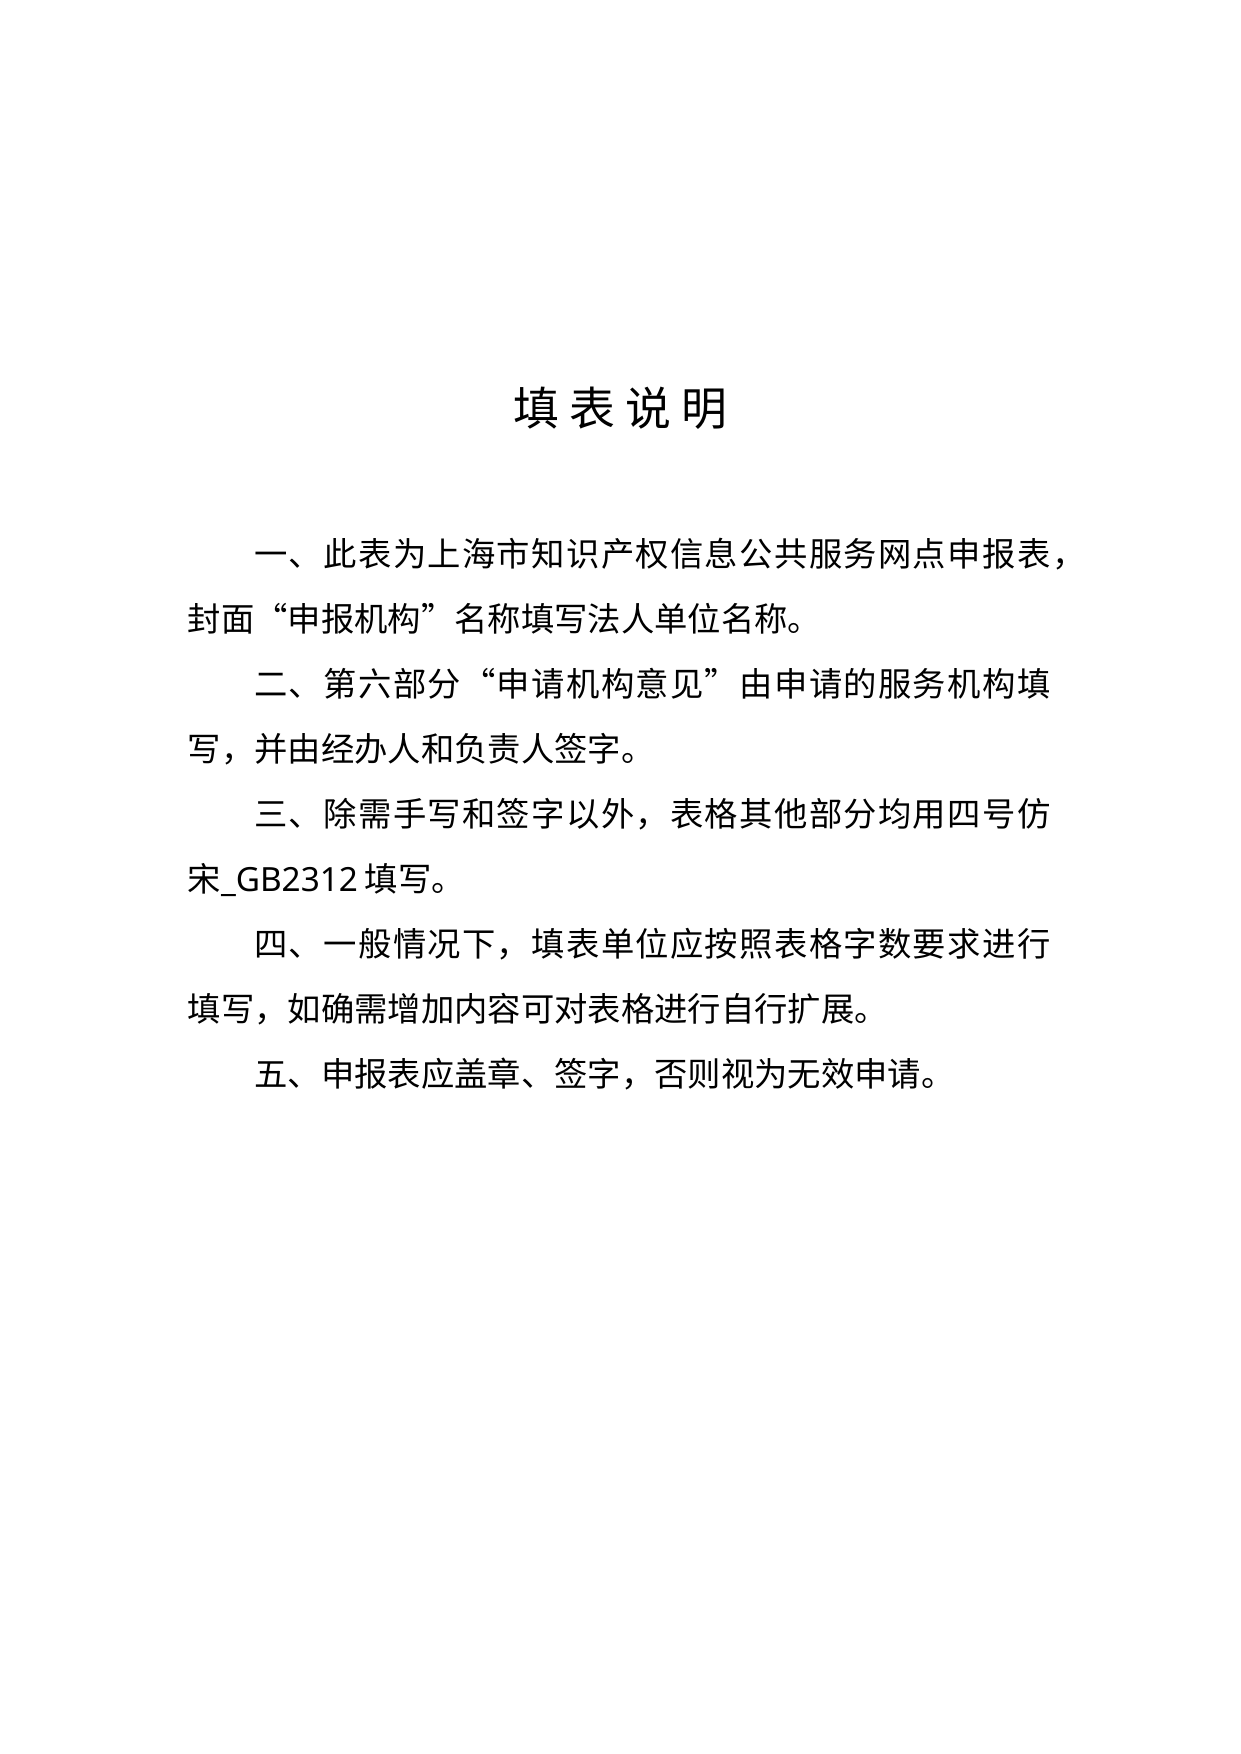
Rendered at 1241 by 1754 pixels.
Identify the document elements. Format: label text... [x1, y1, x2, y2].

text 四、一般情况下，填表单位应按照表格字数要求进行填写，如确需增加内容可对表格进行自行扩展。 [187, 909, 1053, 1039]
text 一、此表为上海市知识产权信息公共服务网点申报表，封面“申报机构”名称填写法人单位名称。 [187, 519, 1053, 649]
text 二、第六部分“申请机构意见”由申请的服务机构填写，并由经办人和负责人签字。 [187, 649, 1053, 779]
text 五、申报表应盖章、签字，否则视为无效申请。 [187, 1039, 1053, 1104]
text 填 表 说 明 [187, 357, 1053, 454]
text 三、除需手写和签字以外，表格其他部分均用四号仿宋_GB2312填写。 [187, 779, 1053, 909]
